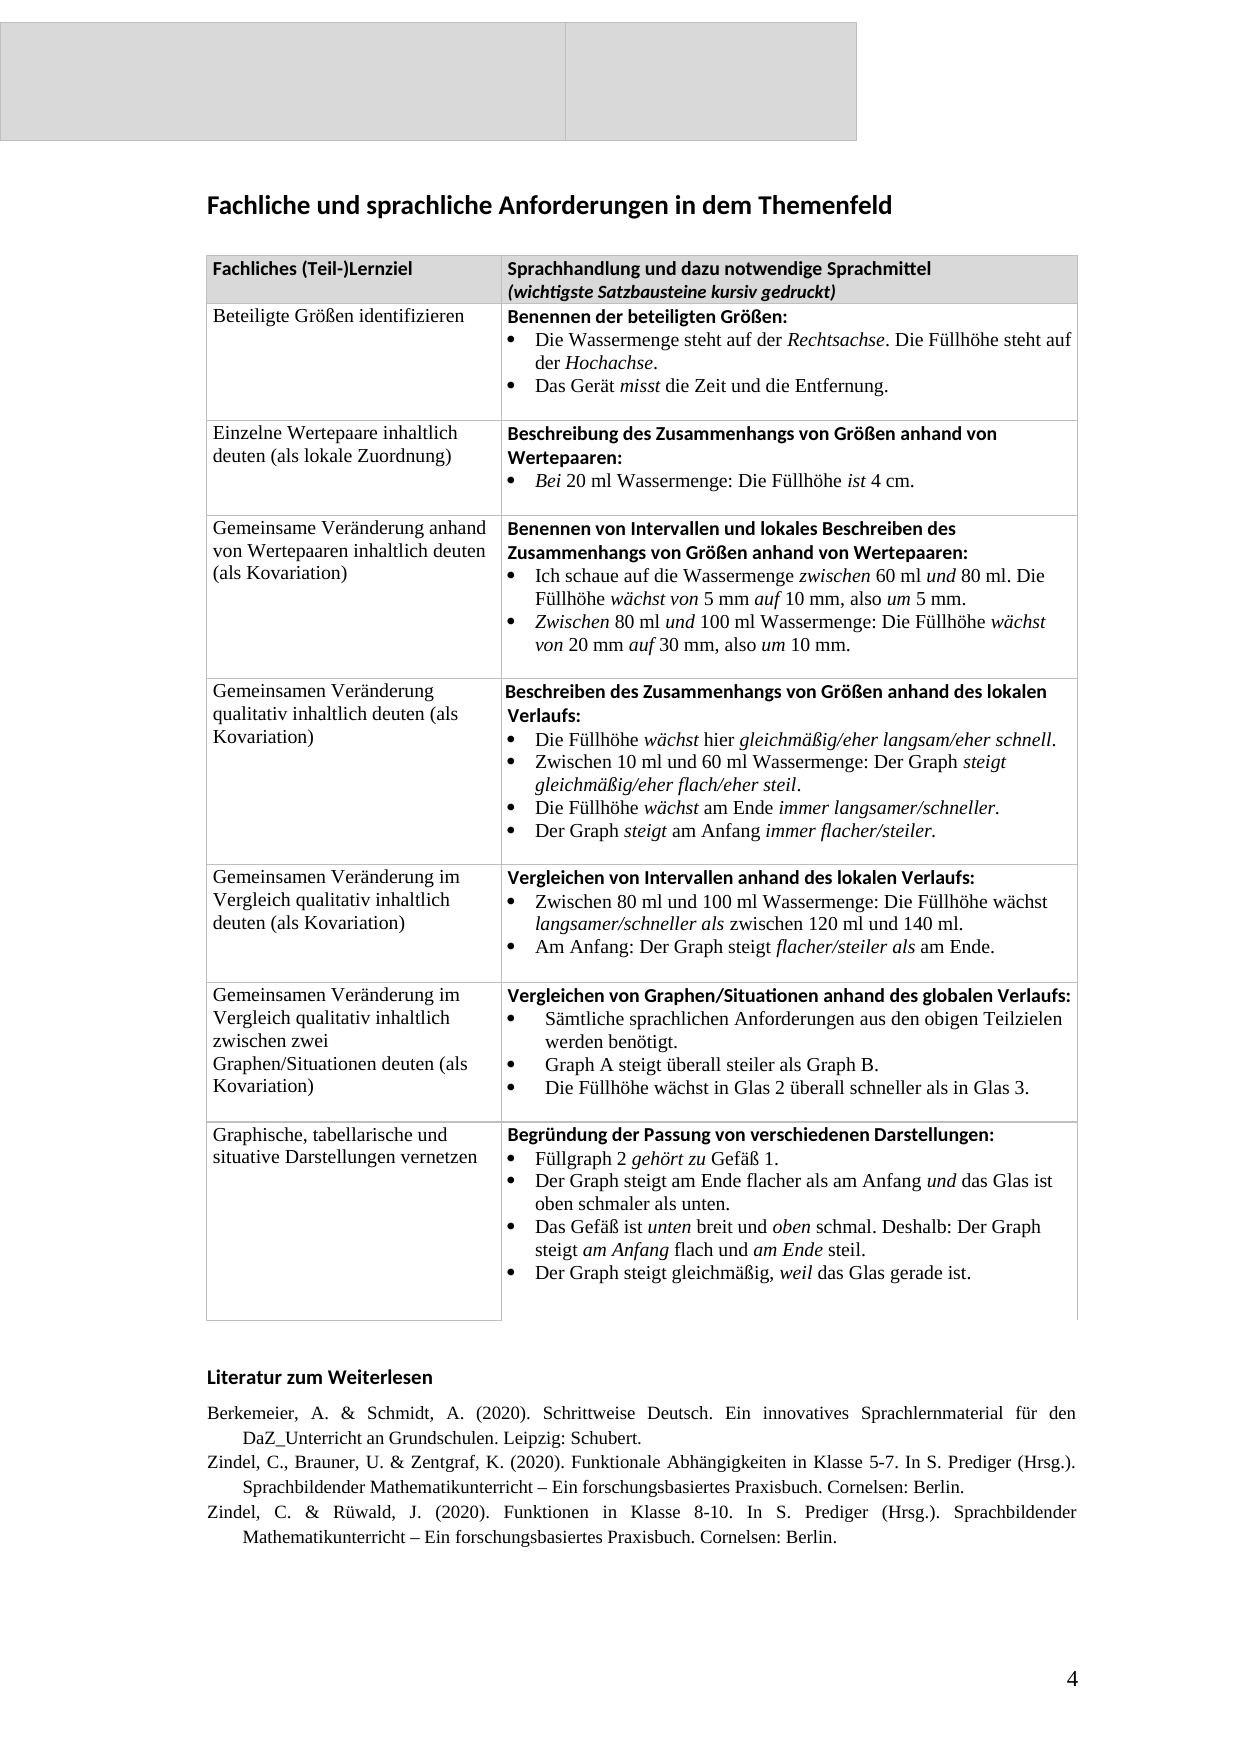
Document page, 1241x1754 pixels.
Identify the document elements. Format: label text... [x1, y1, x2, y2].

table_cell Einzelne Wertepaare inhaltlich deuten (als lokale Zuordnung) [207, 421, 501, 515]
table_cell Beschreiben des Zusammenhangs von Größen anhand des lokalen Verlaufs: Die Füllhöhe wächst hier gleichmäßig/eher langsam/eher schnell. Zwischen 10 ml und 60 ml Wassermenge: Der Graph steigt gleichmäßig/eher flach/eher steil. Die Füllhöhe wächst am Ende immer langsamer/schneller. Der Graph steigt am Anfang immer flacher/steiler. [502, 679, 1077, 864]
table_cell Gemeinsame Veränderung anhand von Wertepaaren inhaltlich deuten (als Kovariation) [207, 516, 501, 678]
subtitle Literatur zum Weiterlesen [207, 1364, 1078, 1389]
table_cell Gemeinsamen Veränderung im Vergleich qualitativ inhaltlich zwischen zwei Graphen/Situationen deuten (als Kovariation) [207, 983, 501, 1121]
text Berkemeier, A. & Schmidt, A. (2020). Schrittweise Deutsch. Ein innovatives Sprachlernmaterial für den DaZ_Unterricht an Grundschulen. Leipzig: Schubert. [207, 1402, 1078, 1448]
text Zindel, C. & Rüwald, J. (2020). Funktionen in Klasse 8-10. In S. Prediger (Hrsg.). Sprachbildender Mathematikunterricht – Ein forschungsbasiertes Praxisbuch. Cornelsen: Berlin. [207, 1501, 1078, 1547]
table_cell Benennen der beteiligten Größen: Die Wassermenge steht auf der Rechtsachse. Die Füllhöhe steht auf der Hochachse. Das Gerät misst die Zeit und die Entfernung. [502, 304, 1077, 420]
text Zindel, C., Brauner, U. & Zentgraf, K. (2020). Funktionale Abhängigkeiten in Klasse 5-7. In S. Prediger (Hrsg.). Sprachbildender Mathematikunterricht – Ein forschungsbasiertes Praxisbuch. Cornelsen: Berlin. [207, 1451, 1078, 1498]
table_cell Beteiligte Größen identifizieren [207, 304, 501, 420]
table_cell Gemeinsamen Veränderung qualitativ inhaltlich deuten (als Kovariation) [207, 679, 501, 864]
table_cell Vergleichen von Graphen/Situationen anhand des globalen Verlaufs: Sämtliche sprachlichen Anforderungen aus den obigen Teilzielen werden benötigt. Graph A steigt überall steiler als Graph B. Die Füllhöhe wächst in Glas 2 überall schneller als in Glas 3. [502, 983, 1077, 1121]
table_cell Beschreibung des Zusammenhangs von Größen anhand von Wertepaaren: Bei 20 ml Wassermenge: Die Füllhöhe ist 4 cm. [502, 421, 1077, 515]
subtitle Fachliche und sprachliche Anforderungen in dem Themenfeld [207, 188, 1078, 221]
table_cell Gemeinsamen Veränderung im Vergleich qualitativ inhaltlich deuten (als Kovariation) [207, 865, 501, 982]
table_cell Benennen von Intervallen und lokales Beschreiben des Zusammenhangs von Größen anhand von Wertepaaren: Ich schaue auf die Wassermenge zwischen 60 ml und 80 ml. Die Füllhöhe wächst von 5 mm auf 10 mm, also um 5 mm. Zwischen 80 ml und 100 ml Wassermenge: Die Füllhöhe wächst von 20 mm auf 30 mm, also um 10 mm. [502, 516, 1077, 678]
table_header Sprachhandlung und dazu notwendige Sprachmittel (wichtigste Satzbausteine kursiv gedruckt) [502, 256, 1077, 303]
table_header Fachliches (Teil-)Lernziel [207, 256, 501, 303]
table_cell Graphische, tabellarische und situative Darstellungen vernetzen [207, 1123, 501, 1320]
table_cell Vergleichen von Intervallen anhand des lokalen Verlaufs: Zwischen 80 ml und 100 ml Wassermenge: Die Füllhöhe wächst langsamer/schneller als zwischen 120 ml und 140 ml. Am Anfang: Der Graph steigt flacher/steiler als am Ende. [502, 865, 1077, 982]
table_cell Begründung der Passung von verschiedenen Darstellungen: Füllgraph 2 gehört zu Gefäß 1. Der Graph steigt am Ende flacher als am Anfang und das Glas ist oben schmaler als unten. Das Gefäß ist unten breit und oben schmal. Deshalb: Der Graph steigt am Anfang flach und am Ende steil. Der Graph steigt gleichmäßig, weil das Glas gerade ist. [502, 1123, 1077, 1320]
